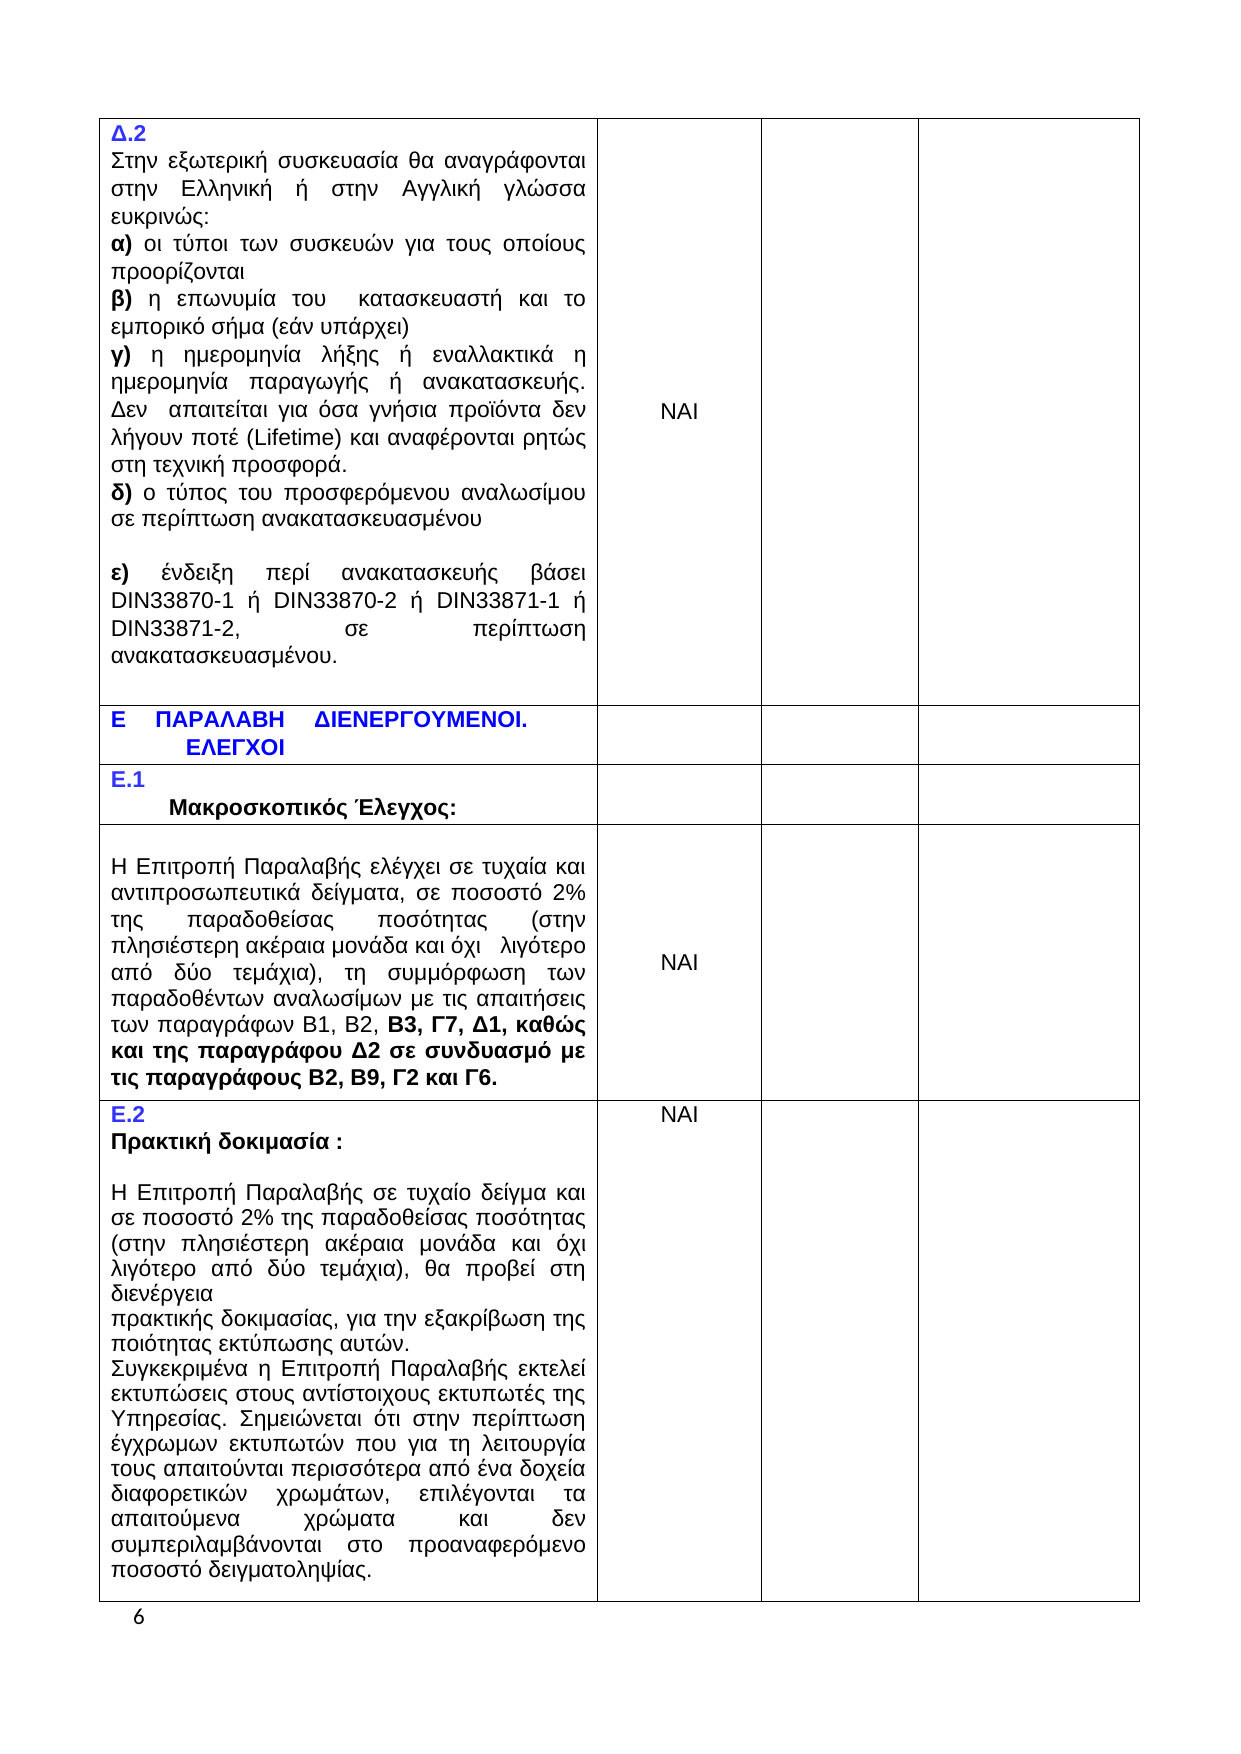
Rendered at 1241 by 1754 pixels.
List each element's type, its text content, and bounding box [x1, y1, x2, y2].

table_cell [762, 1101, 918, 1601]
table_cell [598, 765, 761, 824]
table_cell ΝΑΙ [598, 119, 761, 704]
table_cell Δ.2 Στην εξωτερική συσκευασία θα αναγράφονται στην Ελληνική ή στην Αγγλική γλώσσα ευκρινώς: α) οι τύποι των συσκευών για τους οποίους προορίζονται β) η επωνυμία του κατασκευαστή και το εμπορικό σήμα (εάν υπάρχει) γ) η ημερομηνία λήξης ή εναλλακτικά η ημερομηνία παραγωγής ή ανακατασκευής. Δεν απαιτείται για όσα γνήσια προϊόντα δεν λήγουν ποτέ (Lifetime) και αναφέρονται ρητώς στη τεχνική προσφορά. δ) ο τύπος του προσφερόμενου αναλωσίμου σε περίπτωση ανακατασκευασμένου ε) ένδειξη περί ανακατασκευής βάσει DIN33870-1 ή DIN33870-2 ή DIN33871-1 ή DIN33871-2, σε περίπτωση ανακατασκευασμένου. [100, 119, 597, 704]
table_cell [919, 765, 1139, 824]
table_cell [919, 706, 1139, 764]
table_cell [762, 825, 918, 1100]
table_cell [762, 765, 918, 824]
table_cell [919, 119, 1139, 704]
table_cell [598, 706, 761, 764]
table_cell ΝΑΙ [598, 825, 761, 1100]
table_cell [919, 1101, 1139, 1601]
table_cell Η Επιτροπή Παραλαβής ελέγχει σε τυχαία και αντιπροσωπευτικά δείγματα, σε ποσοστό 2% της παραδοθείσας ποσότητας (στην πλησιέστερη ακέραια μονάδα και όχι λιγότερο από δύο τεμάχια), τη συμμόρφωση των παραδοθέντων αναλωσίμων με τις απαιτήσεις των παραγράφων Β1, Β2, Β3, Γ7, Δ1, καθώς και της παραγράφου Δ2 σε συνδυασμό με τις παραγράφους Β2, Β9, Γ2 και Γ6. [100, 825, 597, 1100]
table_cell Ε ΠΑΡΑΛΑΒΗ ΔΙΕΝΕΡΓΟΥΜΕΝΟΙ. ΕΛΕΓΧΟΙ [100, 706, 597, 764]
table_cell [762, 706, 918, 764]
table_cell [100, 1101, 597, 1601]
table_cell [919, 825, 1139, 1100]
table_cell [762, 119, 918, 704]
table_cell Ε.1 Μακροσκοπικός Έλεγχος: [100, 765, 597, 824]
table_cell ΝΑΙ [598, 1101, 761, 1601]
